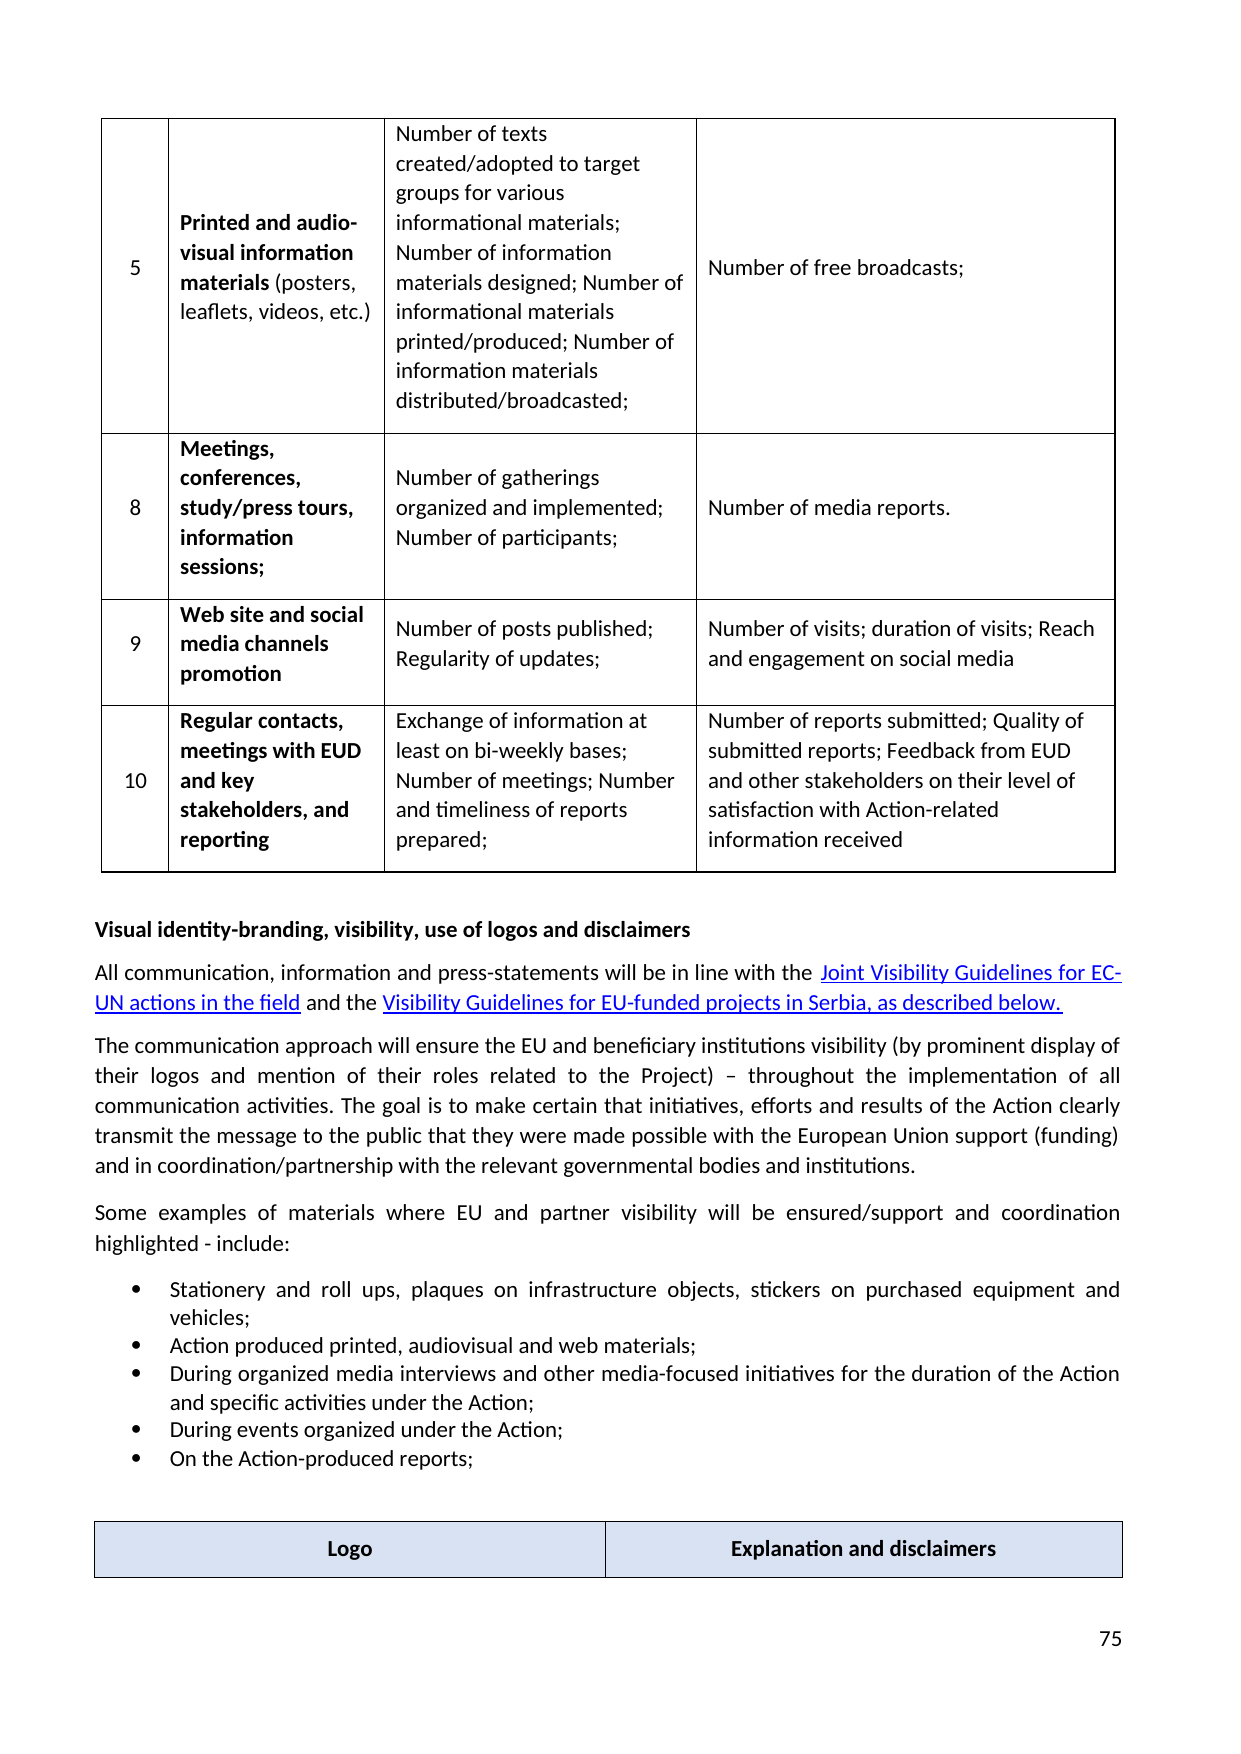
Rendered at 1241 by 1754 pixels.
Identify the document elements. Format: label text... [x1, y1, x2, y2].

table_cell Number of gatherings organized and implemented; Number of participants; [385, 434, 696, 599]
list On the Action-produced reports; [132, 1444, 1122, 1472]
table_cell Exchange of information at least on bi-weekly bases; Number of meetings; Number and timeliness of reports prepared; [385, 706, 696, 871]
table_cell Number of media reports. [697, 434, 1114, 599]
text All communication, information and press-statements will be in line with the Joint Visibility Guidelines for EC-UN actions in the field and the Visibility Guidelines for EU-funded projects in Serbia, as described below. [94, 958, 1122, 1016]
table_cell Number of reports submitted; Quality of submitted reports; Feedback from EUD and other stakeholders on their level of satisfaction with Action-related information received [697, 706, 1114, 871]
text The communication approach will ensure the EU and beneficiary institutions visibility (by prominent display of their logos and mention of their roles related to the Project) – throughout the implementation of all communication activities. The goal is to make certain that initiatives, efforts and results of the Action clearly transmit the message to the public that they were made possible with the European Union support (funding) and in coordination/partnership with the relevant governmental bodies and institutions. [94, 1031, 1122, 1179]
table_cell Number of visits; duration of visits; Reach and engagement on social media [697, 600, 1114, 705]
table_header Logo [95, 1522, 605, 1577]
table_cell Regular contacts, meetings with EUD and key stakeholders, and reporting [169, 706, 384, 871]
text Some examples of materials where EU and partner visibility will be ensured/support and coordination highlighted - include: [94, 1198, 1122, 1257]
table_cell 8 [102, 434, 168, 599]
list During events organized under the Action; [132, 1416, 1122, 1444]
list Action produced printed, audiovisual and web materials; [132, 1332, 1122, 1359]
table_cell 9 [102, 600, 168, 705]
table_cell 10 [102, 706, 168, 871]
text Visual identity-branding, visibility, use of logos and disclaimers [94, 915, 1122, 943]
table_cell Number of posts published; Regularity of updates; [385, 600, 696, 705]
table_cell Number of texts created/adopted to target groups for various informational materials; Number of information materials designed; Number of informational materials printed/produced; Number of information materials distributed/broadcasted; [385, 119, 696, 433]
table_cell Meetings, conferences, study/press tours, information sessions; [169, 434, 384, 599]
table_cell Number of free broadcasts; [697, 119, 1114, 433]
list Stationery and roll ups, plaques on infrastructure objects, stickers on purchased equipment and vehicles; [132, 1276, 1122, 1332]
table_cell Printed and audio-visual information materials (posters, leaflets, videos, etc.) [169, 119, 384, 433]
table_cell Web site and social media channels promotion [169, 600, 384, 705]
table_header Explanation and disclaimers [606, 1522, 1122, 1577]
table_cell 5 [102, 119, 168, 433]
list During organized media interviews and other media-focused initiatives for the duration of the Action and specific activities under the Action; [132, 1359, 1122, 1416]
